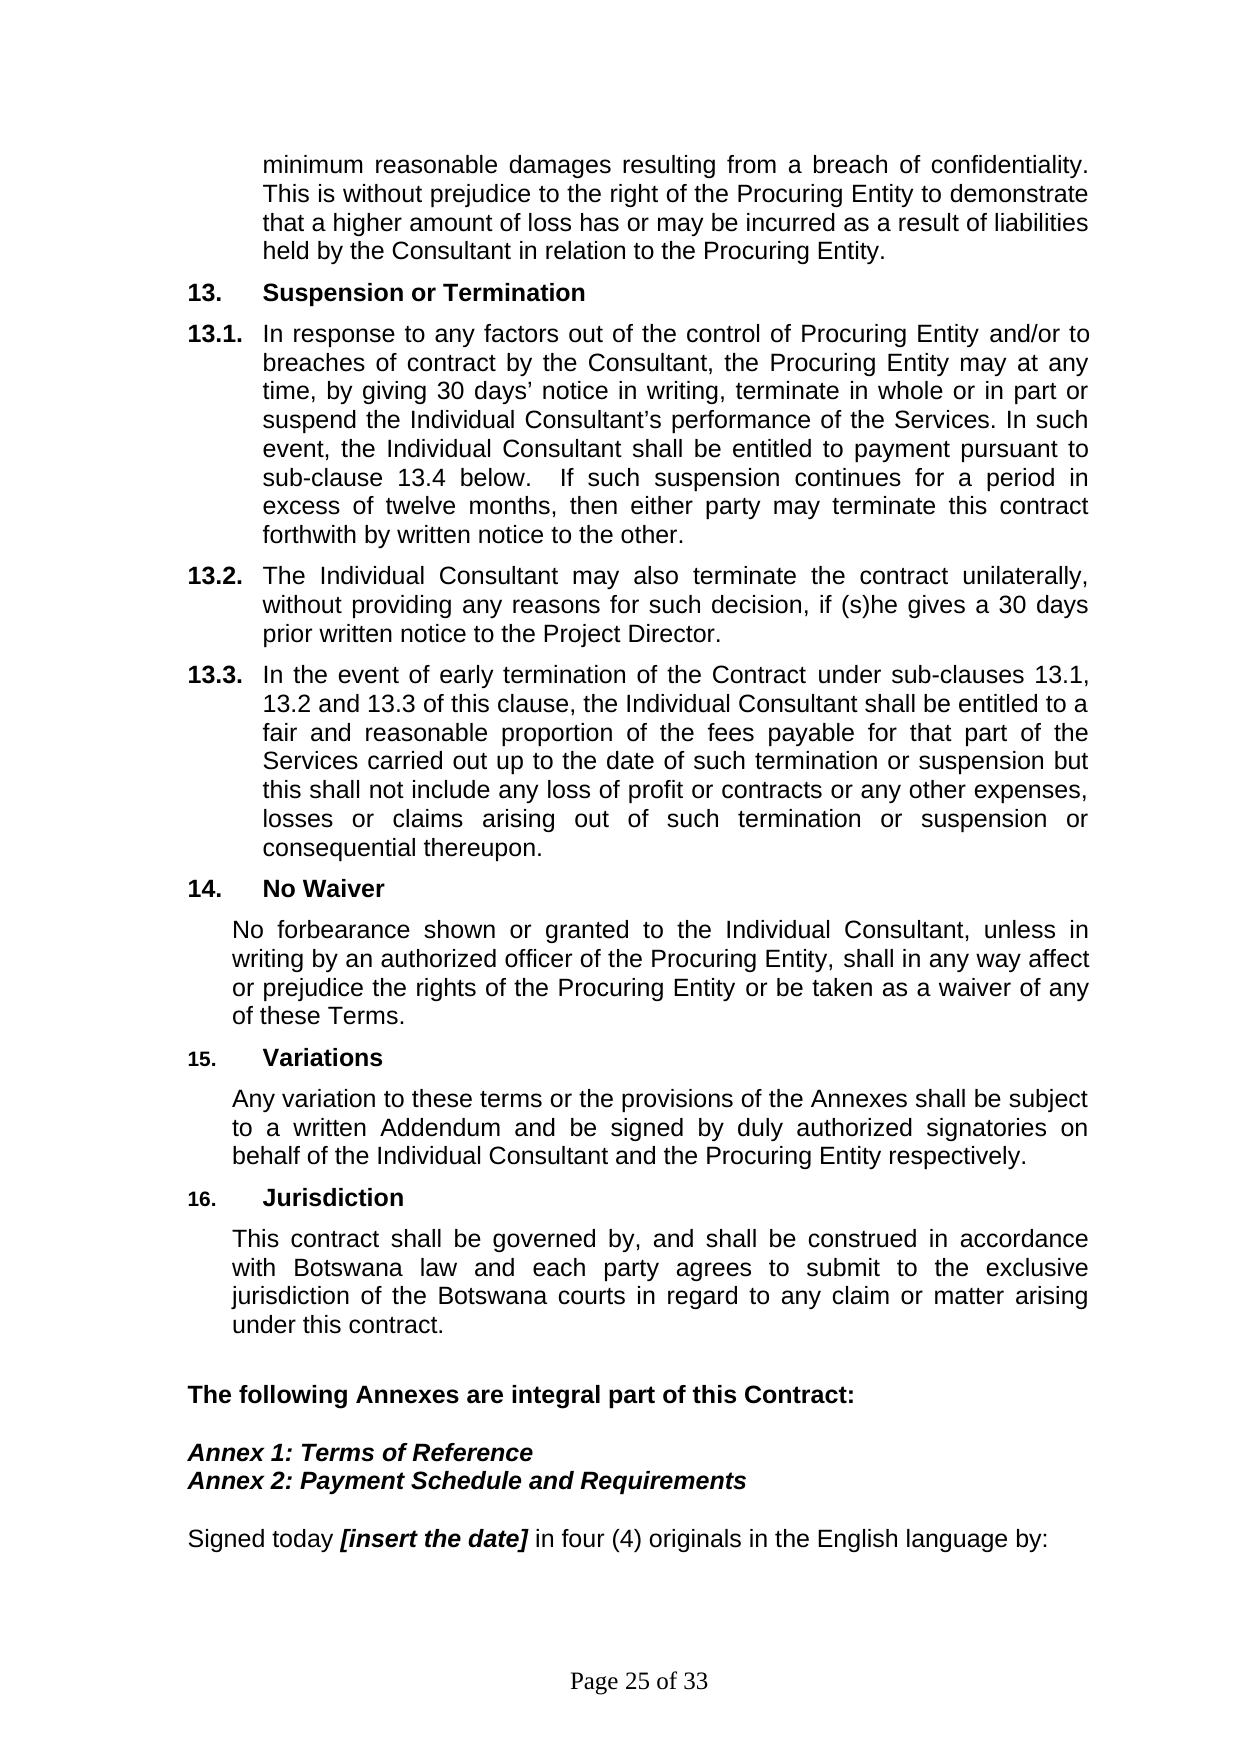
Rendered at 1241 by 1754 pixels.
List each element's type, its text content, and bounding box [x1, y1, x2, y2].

text Any variation to these terms or the provisions of the Annexes shall be subject to a written Addendum and be signed by duly authorized signatories on behalf of the Individual Consultant and the Procuring Entity respectively. [232, 1084, 1090, 1170]
list Jurisdiction [187, 1182, 1090, 1211]
text Annex 1: Terms of Reference [187, 1437, 1090, 1466]
text Signed today [insert the date] in four (4) originals in the English language by: [187, 1524, 1090, 1552]
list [187, 150, 1090, 265]
text No forbearance shown or granted to the Individual Consultant, unless in writing by an authorized officer of the Procuring Entity, shall in any way affect or prejudice the rights of the Procuring Entity or be taken as a waiver of any of these Terms. [232, 915, 1090, 1030]
list In response to any factors out of the control of Procuring Entity and/or to breaches of contract by the Consultant, the Procuring Entity may at any time, by giving 30 days’ notice in writing, terminate in whole or in part or suspend the Individual Consultant’s performance of the Services. In such event, the Individual Consultant shall be entitled to payment pursuant to sub-clause 13.4 below. If such suspension continues for a period in excess of twelve months, then either party may terminate this contract forthwith by written notice to the other. [187, 319, 1090, 549]
list In the event of early termination of the Contract under sub-clauses 13.1, 13.2 and 13.3 of this clause, the Individual Consultant shall be entitled to a fair and reasonable proportion of the fees payable for that part of the Services carried out up to the date of such termination or suspension but this shall not include any loss of profit or contracts or any other expenses, losses or claims arising out of such termination or suspension or consequential thereupon. [187, 660, 1090, 861]
list No Waiver [187, 874, 1090, 902]
text The following Annexes are integral part of this Contract: [187, 1380, 1090, 1409]
text This contract shall be governed by, and shall be construed in accordance with Botswana law and each party agrees to submit to the exclusive jurisdiction of the Botswana courts in regard to any claim or matter arising under this contract. [232, 1224, 1090, 1339]
text Annex 2: Payment Schedule and Requirements [187, 1466, 1090, 1495]
list Suspension or Termination [187, 277, 1090, 306]
list Variations [187, 1042, 1090, 1071]
list The Individual Consultant may also terminate the contract unilaterally, without providing any reasons for such decision, if (s)he gives a 30 days prior written notice to the Project Director. [187, 561, 1090, 647]
